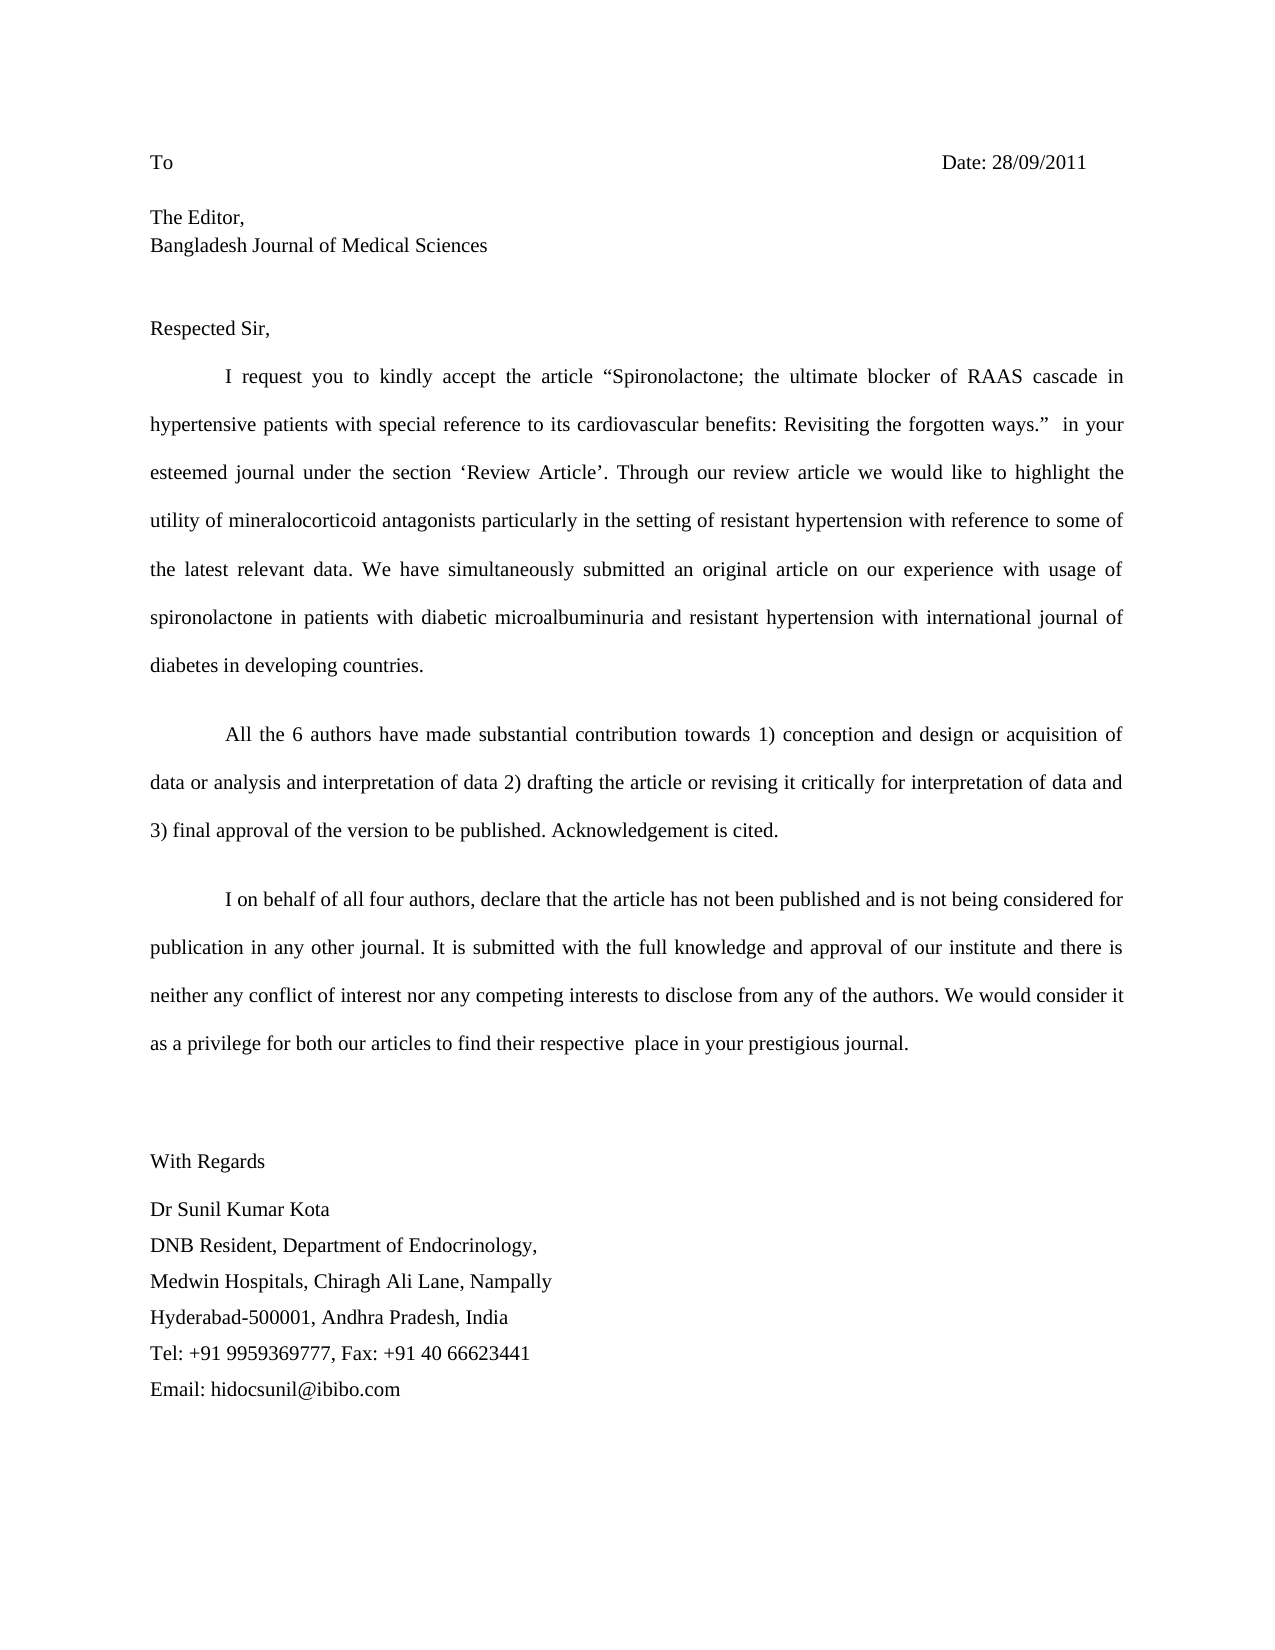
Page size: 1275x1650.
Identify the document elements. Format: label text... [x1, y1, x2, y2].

text Email: hidocsunil@ibibo.com [150, 1377, 1125, 1401]
text Respected Sir, [150, 316, 1125, 340]
text Tel: +91 9959369777, Fax: +91 40 66623441 [150, 1341, 1125, 1365]
text I request you to kindly accept the article “Spironolactone; the ultimate blocker of RAAS cascade in hypertensive patients with special reference to its cardiovascular benefits: Revisiting the forgotten ways.” in your esteemed journal under the section ‘Review Article’. Through our review article we would like to highlight the utility of mineralocorticoid antagonists particularly in the setting of resistant hypertension with reference to some of the latest relevant data. We have simultaneously submitted an original article on our experience with usage of spironolactone in patients with diabetic microalbuminuria and resistant hypertension with international journal of diabetes in developing countries. [150, 364, 1125, 677]
text All the 6 authors have made substantial contribution towards 1) conception and design or acquisition of data or analysis and interpretation of data 2) drafting the article or revising it critically for interpretation of data and 3) final approval of the version to be published. Acknowledgement is cited. [150, 722, 1125, 842]
text The Editor, [150, 205, 1125, 229]
text With Regards [150, 1149, 1125, 1173]
text I on behalf of all four authors, declare that the article has not been published and is not being considered for publication in any other journal. It is submitted with the full knowledge and approval of our institute and there is neither any conflict of interest nor any competing interests to disclose from any of the authors. We would consider it as a privilege for both our articles to find their respective place in your prestigious journal. [150, 887, 1125, 1055]
text Medwin Hospitals, Chiragh Ali Lane, Nampally [150, 1269, 1125, 1293]
text To Date: 28/09/2011 [150, 150, 1125, 174]
text DNB Resident, Department of Endocrinology, [150, 1233, 1125, 1257]
text Bangladesh Journal of Medical Sciences [150, 233, 1125, 257]
text Hyderabad-500001, Andhra Pradesh, India [150, 1305, 1125, 1329]
text Dr Sunil Kumar Kota [150, 1197, 1125, 1221]
